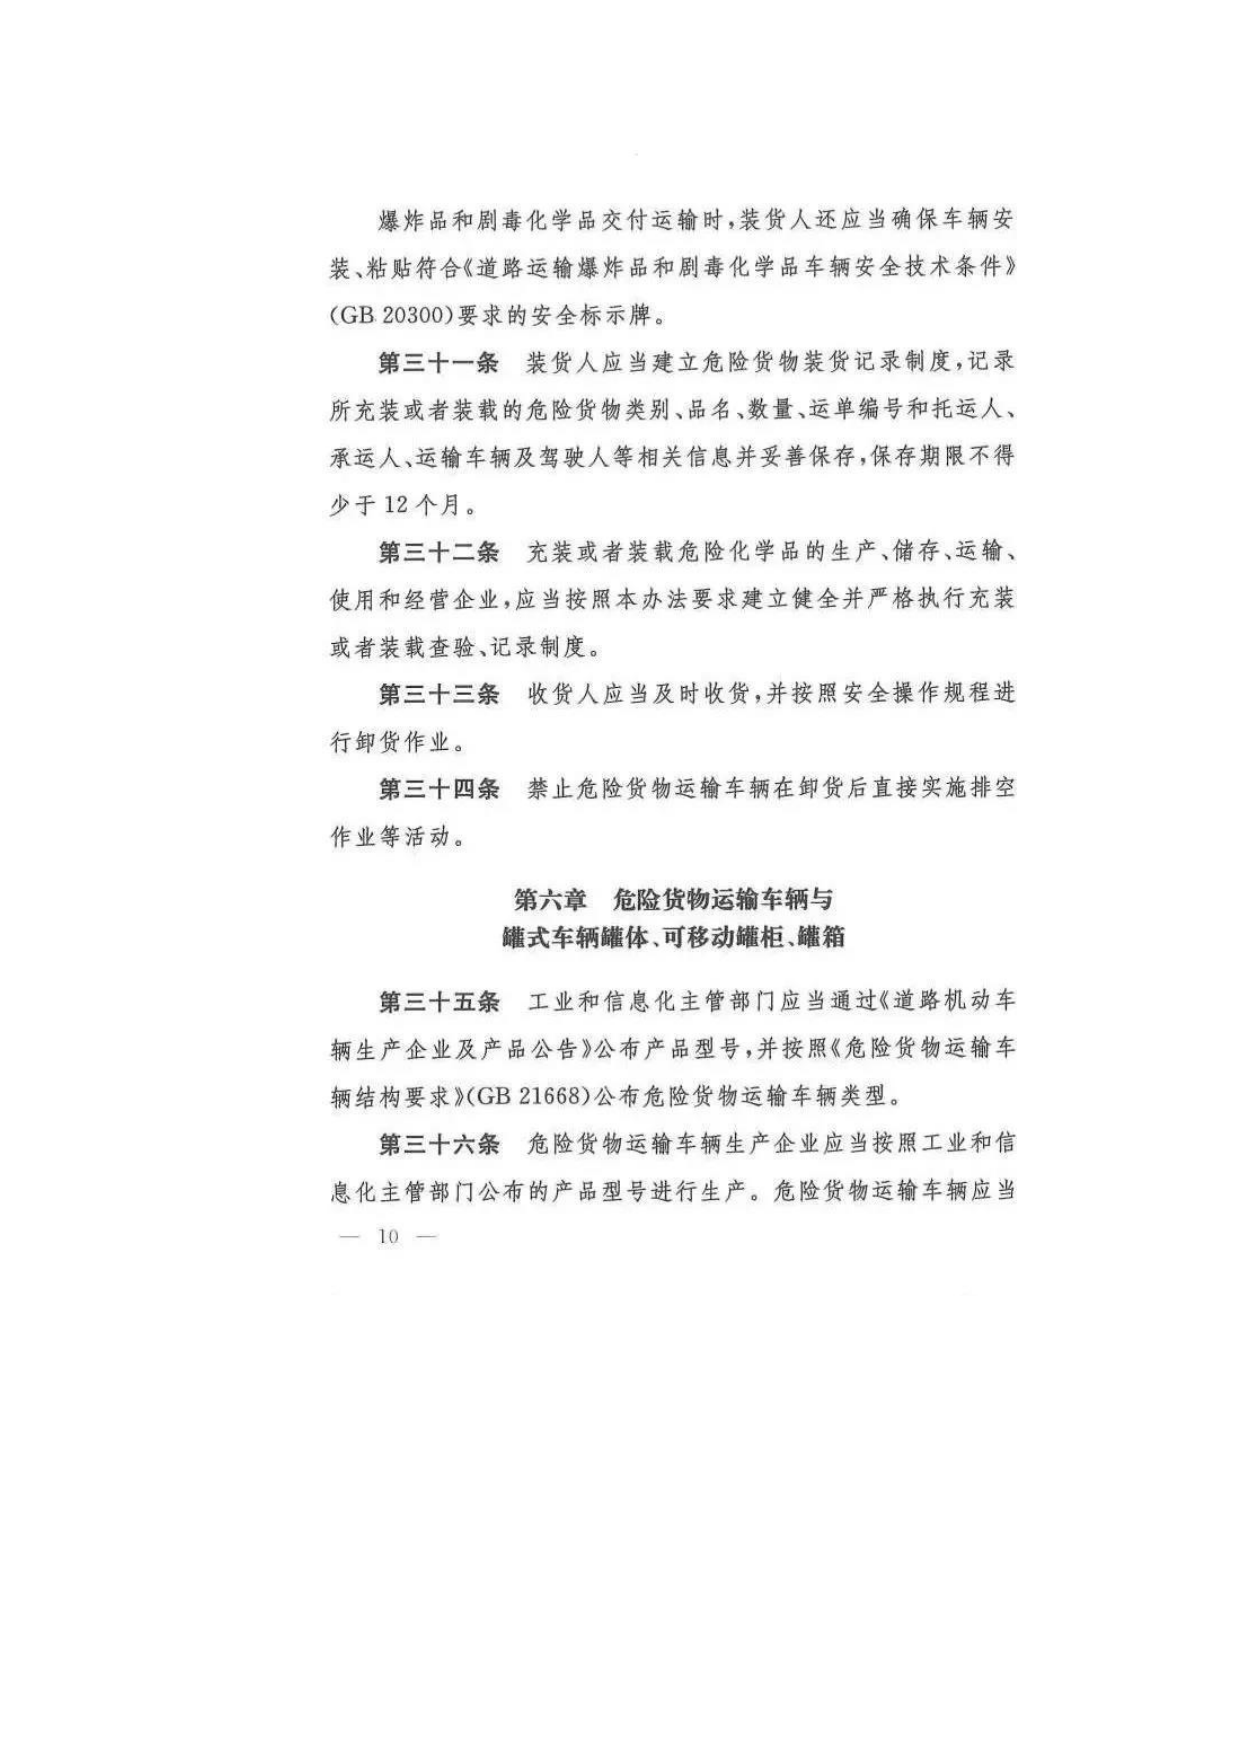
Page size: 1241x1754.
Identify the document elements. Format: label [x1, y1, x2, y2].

picture [187, 150, 1053, 1296]
